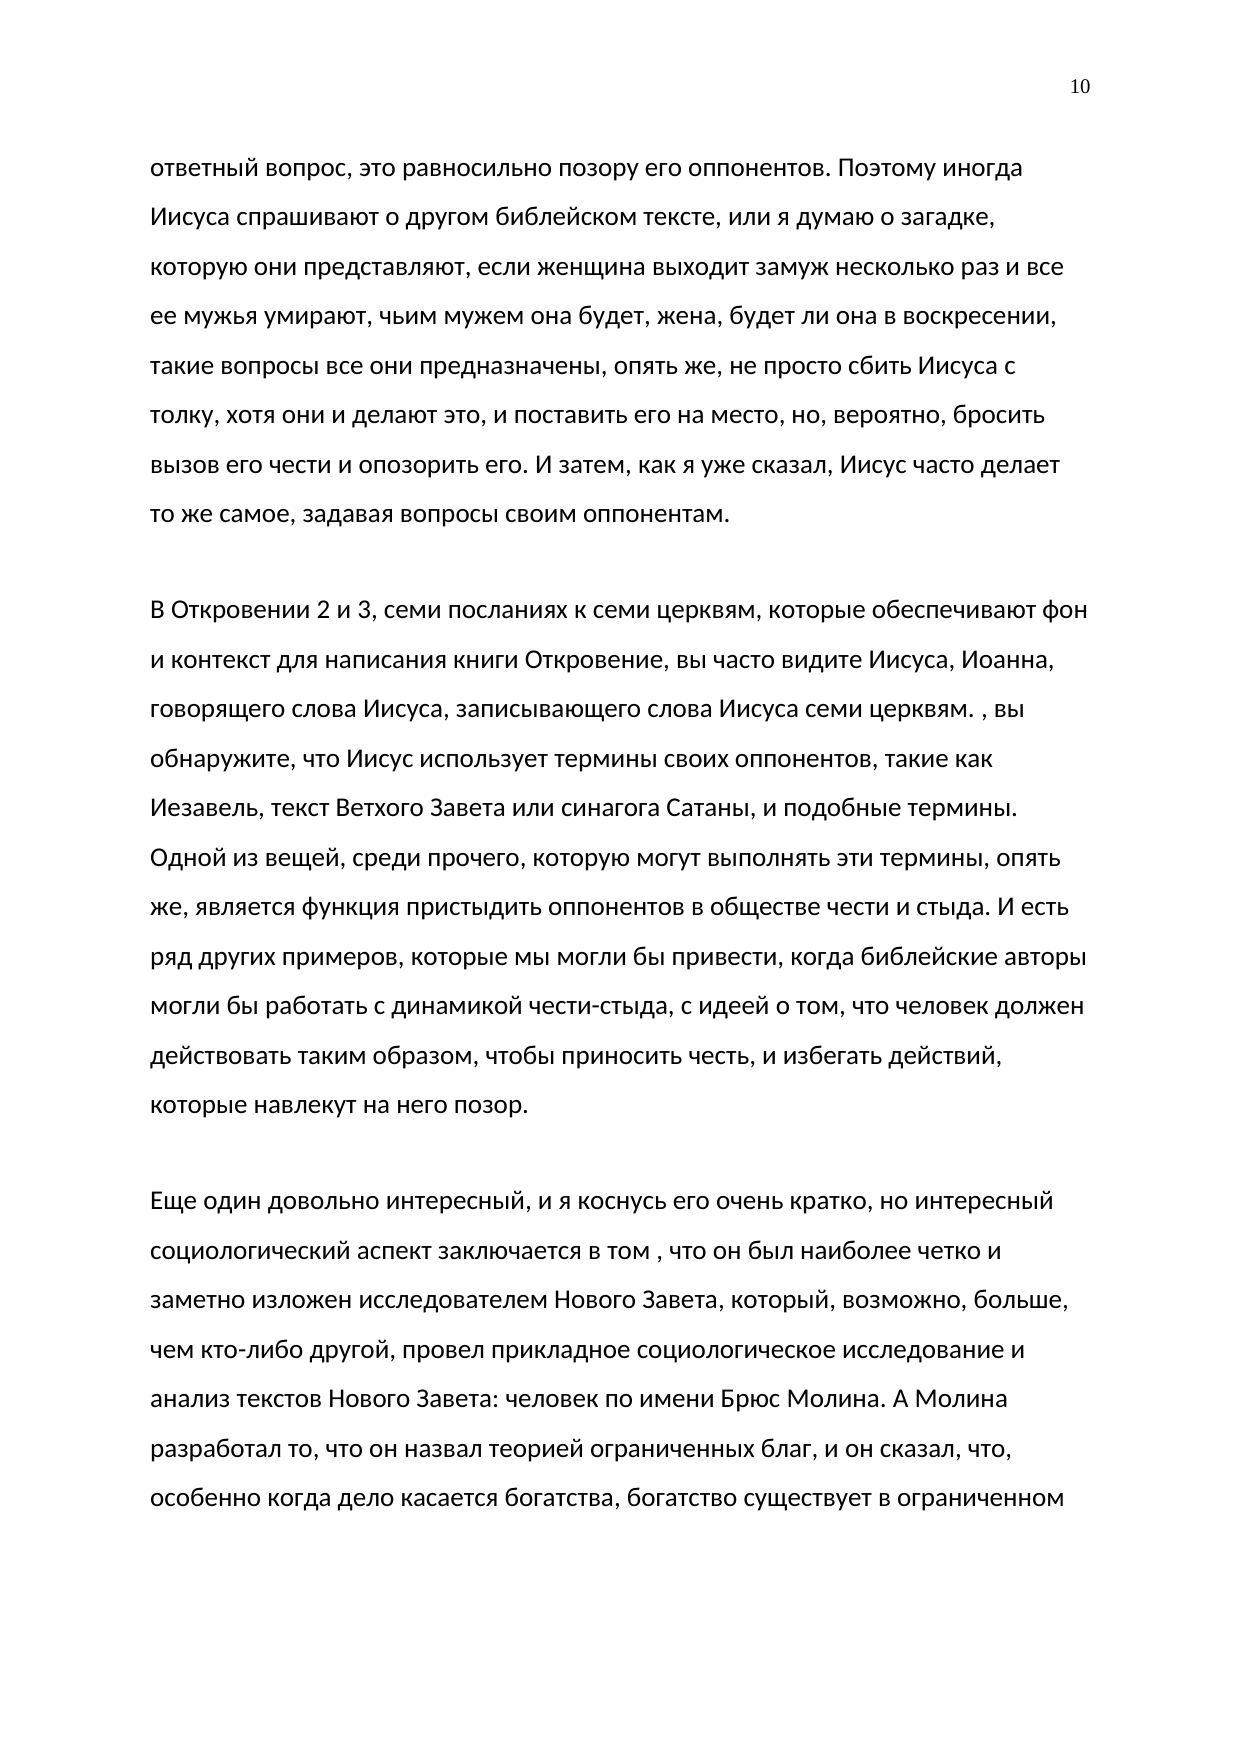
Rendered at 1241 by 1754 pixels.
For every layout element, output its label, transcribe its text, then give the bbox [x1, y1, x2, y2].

text В Откровении 2 и 3, семи посланиях к семи церквям, которые обеспечивают фон и контекст для написания книги Откровение, вы часто видите Иисуса, Иоанна, говорящего слова Иисуса, записывающего слова Иисуса семи церквям. , вы обнаружите, что Иисус использует термины своих оппонентов, такие как Иезавель, текст Ветхого Завета или синагога Сатаны, и подобные термины. Одной из вещей, среди прочего, которую могут выполнять эти термины, опять же, является функция пристыдить оппонентов в обществе чести и стыда. И есть ряд других примеров, которые мы могли бы привести, когда библейские авторы могли бы работать с динамикой чести-стыда, с идеей о том, что человек должен действовать таким образом, чтобы приносить честь, и избегать действий, которые навлекут на него позор. [150, 592, 1090, 1120]
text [150, 1183, 1090, 1513]
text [150, 150, 1090, 529]
